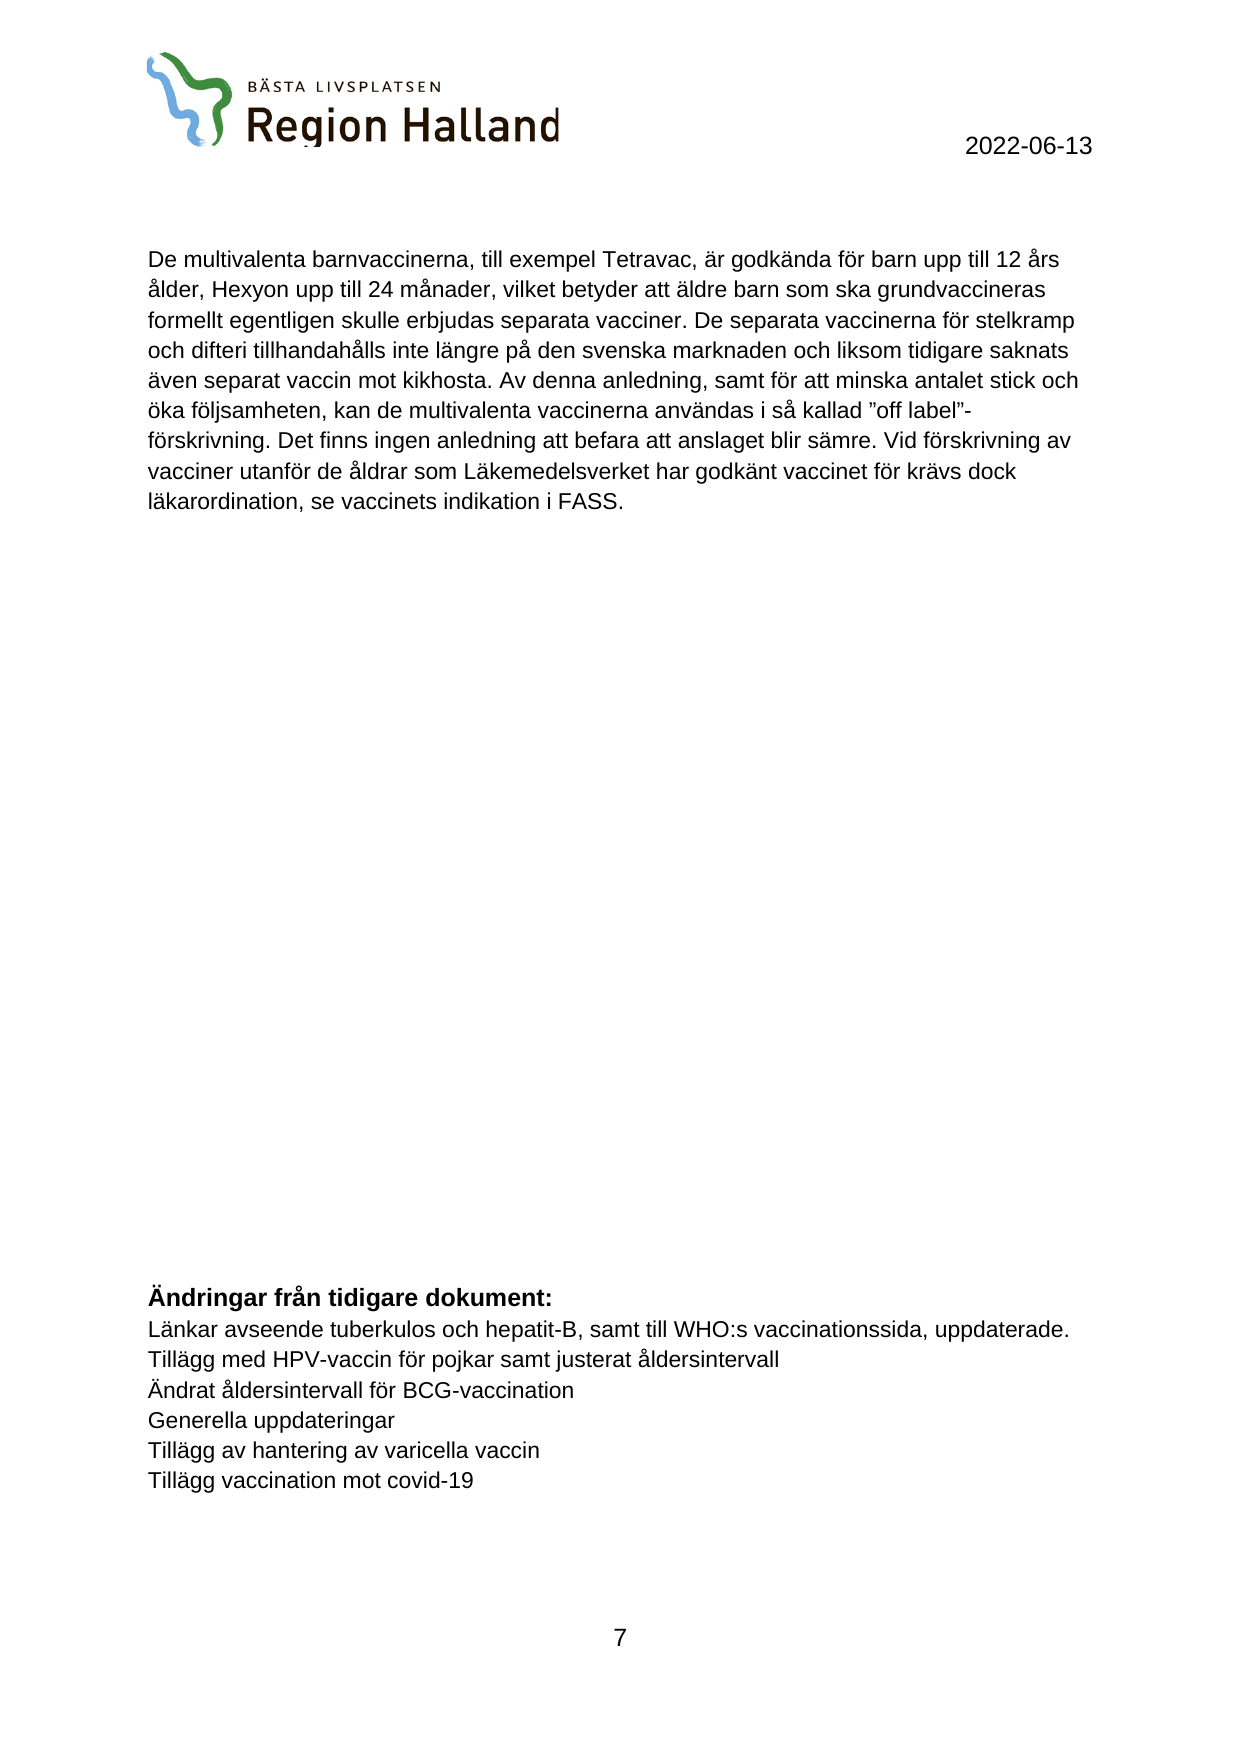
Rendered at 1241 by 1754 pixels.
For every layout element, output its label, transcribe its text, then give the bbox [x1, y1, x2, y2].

text Länkar avseende tuberkulos och hepatit-B, samt till WHO:s vaccinationssida, uppdaterade. [148, 1316, 1093, 1343]
picture [145, 52, 559, 147]
text Tillägg med HPV-vaccin för pojkar samt justerat åldersintervall [148, 1346, 1093, 1373]
text Tillägg av hantering av varicella vaccin [148, 1437, 1093, 1463]
text Ändrat åldersintervall för BCG-vaccination [148, 1377, 1093, 1403]
text Ändringar från tidigare dokument: [148, 1283, 1093, 1312]
text De multivalenta barnvaccinerna, till exempel Tetravac, är godkända för barn upp till 12 års ålder, Hexyon upp till 24 månader, vilket betyder att äldre barn som ska grundvaccineras formellt egentligen skulle erbjudas separata vacciner. De separata vaccinerna för stelkramp och difteri tillhandahålls inte längre på den svenska marknaden och liksom tidigare saknats även separat vaccin mot kikhosta. Av denna anledning, samt för att minska antalet stick och öka följsamheten, kan de multivalenta vaccinerna användas i så kallad ”off label”-förskrivning. Det finns ingen anledning att befara att anslaget blir sämre. Vid förskrivning av vacciner utanför de åldrar som Läkemedelsverket har godkänt vaccinet för krävs dock läkarordination, se vaccinets indikation i FASS. [148, 246, 1093, 514]
text Generella uppdateringar [148, 1407, 1093, 1433]
text Tillägg vaccination mot covid-19 [148, 1467, 1093, 1494]
